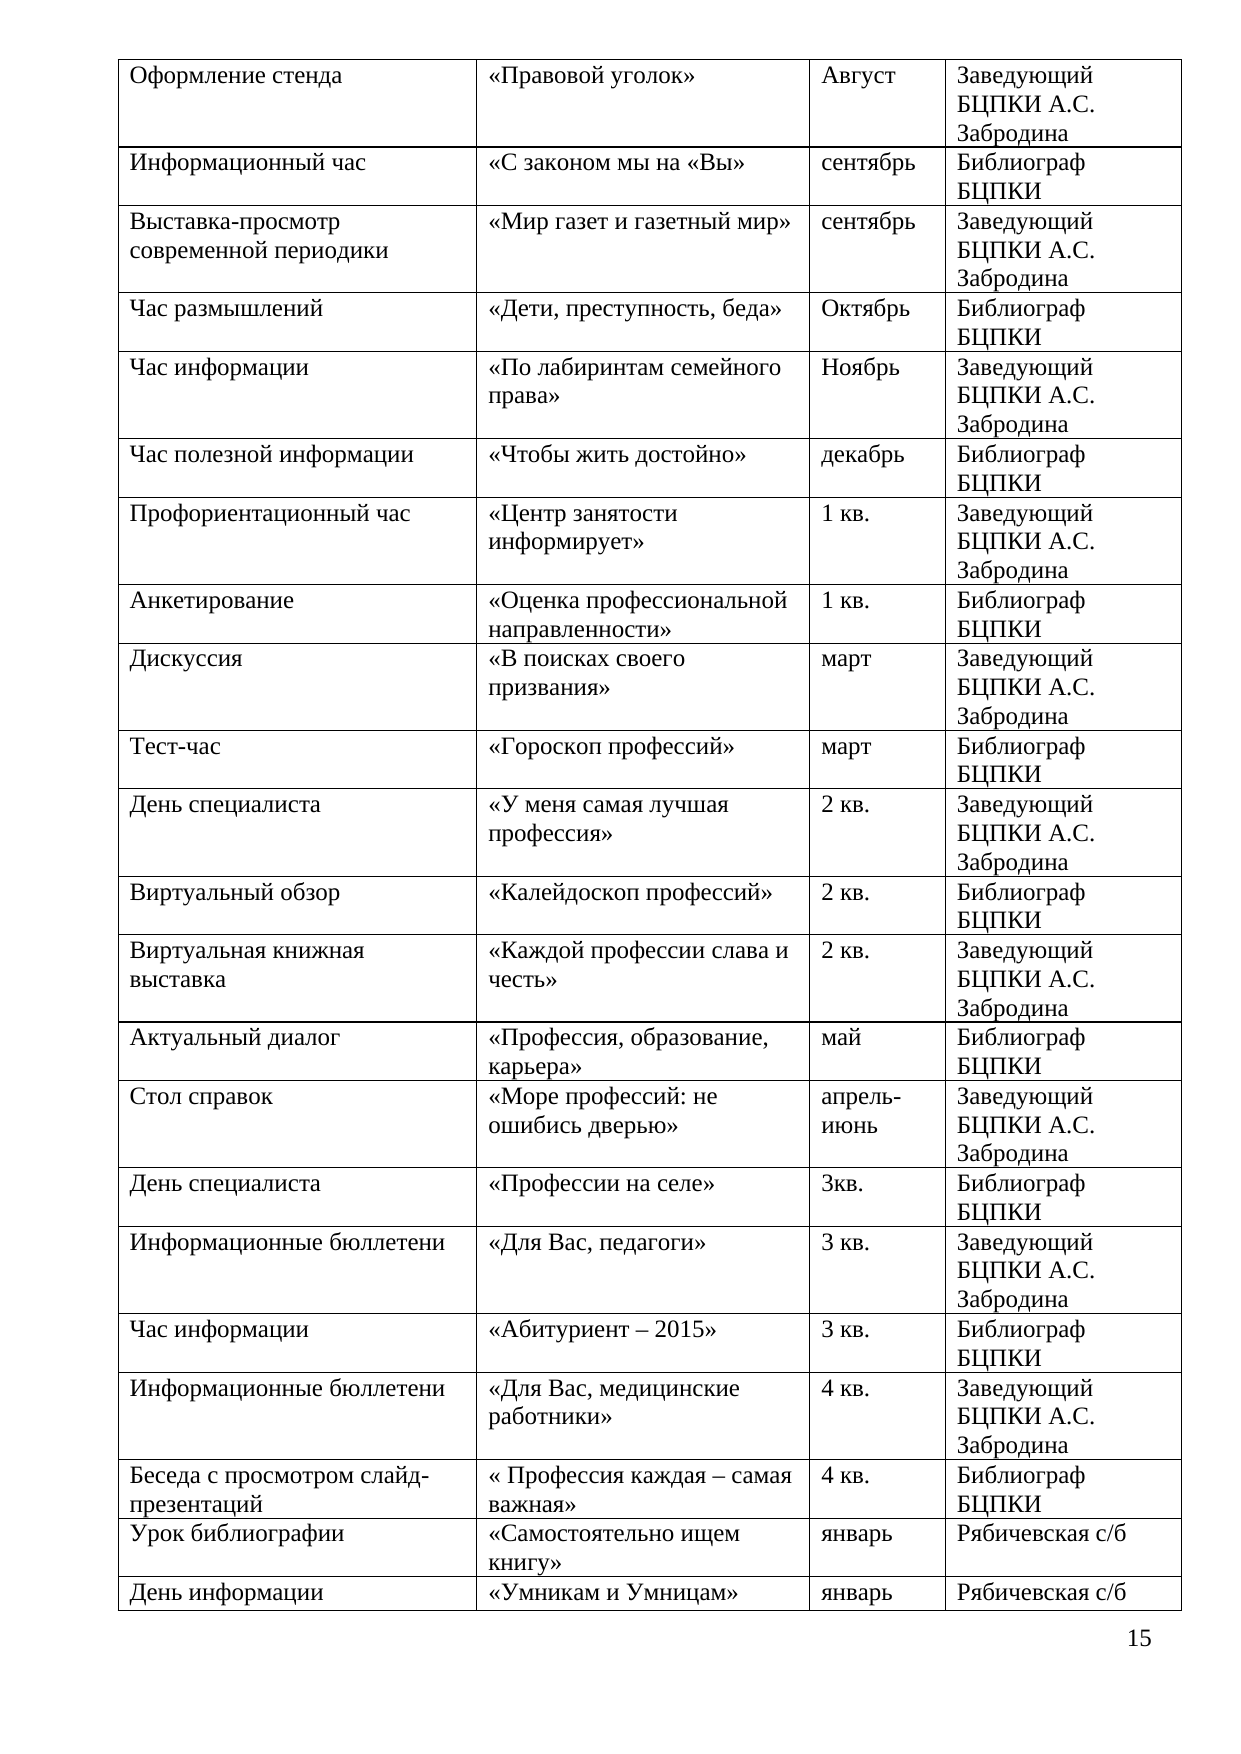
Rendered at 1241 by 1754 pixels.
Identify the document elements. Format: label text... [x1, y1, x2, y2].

table_cell «Мир газет и газетный мир» [477, 206, 809, 292]
table_cell Библиограф БЦПКИ [946, 731, 1181, 788]
table_cell 4 кв. [810, 1460, 945, 1517]
table_cell День информации [119, 1577, 476, 1610]
table_cell март [810, 731, 945, 788]
table_cell « Профессия каждая – самая важная» [477, 1460, 809, 1517]
table_cell Заведующий БЦПКИ А.С. Забродина [946, 1373, 1181, 1459]
table_cell «Гороскоп профессий» [477, 731, 809, 788]
table_cell Заведующий БЦПКИ А.С. Забродина [946, 1227, 1181, 1313]
table_cell «Для Вас, педагоги» [477, 1227, 809, 1313]
table_cell март [810, 644, 945, 730]
table_cell Заведующий БЦПКИ А.С. Забродина [946, 206, 1181, 292]
table_cell Библиограф БЦПКИ [946, 1314, 1181, 1372]
table_cell «У меня самая лучшая профессия» [477, 789, 809, 876]
table_cell Заведующий БЦПКИ А.С. Забродина [946, 498, 1181, 584]
table_cell 1 кв. [810, 585, 945, 642]
table_cell Информационные бюллетени [119, 1373, 476, 1459]
table_cell «Самостоятельно ищем книгу» [477, 1519, 809, 1576]
table_cell «С законом мы на «Вы» [477, 148, 809, 205]
table_cell «Чтобы жить достойно» [477, 439, 809, 497]
table_cell «Правовой уголок» [477, 60, 809, 146]
table_cell «Абитуриент – 2015» [477, 1314, 809, 1372]
table_cell сентябрь [810, 206, 945, 292]
table_cell Библиограф БЦПКИ [946, 585, 1181, 642]
table_cell Час полезной информации [119, 439, 476, 497]
table_cell «Профессии на селе» [477, 1168, 809, 1226]
table_cell Заведующий БЦПКИ А.С. Забродина [946, 644, 1181, 730]
table_cell Актуальный диалог [119, 1023, 476, 1080]
table_cell Заведующий БЦПКИ А.С. Забродина [946, 789, 1181, 876]
table_cell «В поисках своего призвания» [477, 644, 809, 730]
table_cell Информационный час [119, 148, 476, 205]
table_cell «Дети, преступность, беда» [477, 293, 809, 351]
table_cell Библиограф БЦПКИ [946, 1023, 1181, 1080]
table_cell Ноябрь [810, 352, 945, 438]
table_cell Виртуальный обзор [119, 877, 476, 934]
table_cell «Профессия, образование, карьера» [477, 1023, 809, 1080]
table_cell День специалиста [119, 789, 476, 876]
table_cell Урок библиографии [119, 1519, 476, 1576]
table_cell 1 кв. [810, 498, 945, 584]
table_cell Беседа с просмотром слайд-презентаций [119, 1460, 476, 1517]
table_cell май [810, 1023, 945, 1080]
table_cell «Для Вас, медицинские работники» [477, 1373, 809, 1459]
table_cell «Каждой профессии слава и честь» [477, 935, 809, 1021]
table_cell Заведующий БЦПКИ А.С. Забродина [946, 1081, 1181, 1167]
table_cell 2 кв. [810, 935, 945, 1021]
table_cell январь [810, 1577, 945, 1610]
table_cell Час информации [119, 352, 476, 438]
table_cell Оформление стенда [119, 60, 476, 146]
table_cell «Оценка профессиональной направленности» [477, 585, 809, 642]
table_cell Октябрь [810, 293, 945, 351]
table_cell Заведующий БЦПКИ А.С. Забродина [946, 60, 1181, 146]
table_cell Библиограф БЦПКИ [946, 1168, 1181, 1226]
table_cell Анкетирование [119, 585, 476, 642]
table_cell Библиограф БЦПКИ [946, 439, 1181, 497]
table_cell 3 кв. [810, 1314, 945, 1372]
table_cell Август [810, 60, 945, 146]
table_cell Дискуссия [119, 644, 476, 730]
table_cell Профориентационный час [119, 498, 476, 584]
table_cell Библиограф БЦПКИ [946, 293, 1181, 351]
table_cell 4 кв. [810, 1373, 945, 1459]
table_cell Заведующий БЦПКИ А.С. Забродина [946, 352, 1181, 438]
table_cell «Центр занятости информирует» [477, 498, 809, 584]
table_cell 2 кв. [810, 877, 945, 934]
table_cell «Умникам и Умницам» [477, 1577, 809, 1610]
table_cell Рябичевская с/б [946, 1577, 1181, 1610]
table_cell Час размышлений [119, 293, 476, 351]
table_cell День специалиста [119, 1168, 476, 1226]
table_cell 3 кв. [810, 1227, 945, 1313]
table_cell Информационные бюллетени [119, 1227, 476, 1313]
table_cell Заведующий БЦПКИ А.С. Забродина [946, 935, 1181, 1021]
table_cell январь [810, 1519, 945, 1576]
table_cell Виртуальная книжная выставка [119, 935, 476, 1021]
table_cell Тест-час [119, 731, 476, 788]
table_cell апрель-июнь [810, 1081, 945, 1167]
table_cell декабрь [810, 439, 945, 497]
table_cell Библиограф БЦПКИ [946, 1460, 1181, 1517]
table_cell Библиограф БЦПКИ [946, 148, 1181, 205]
table_cell сентябрь [810, 148, 945, 205]
table_cell Библиограф БЦПКИ [946, 877, 1181, 934]
table_cell «По лабиринтам семейного права» [477, 352, 809, 438]
table_cell «Море профессий: не ошибись дверью» [477, 1081, 809, 1167]
table_cell Час информации [119, 1314, 476, 1372]
table_cell Выставка-просмотр современной периодики [119, 206, 476, 292]
table_cell «Калейдоскоп профессий» [477, 877, 809, 934]
table_cell 2 кв. [810, 789, 945, 876]
table_cell 3кв. [810, 1168, 945, 1226]
table_cell Рябичевская с/б [946, 1519, 1181, 1576]
table_cell Стол справок [119, 1081, 476, 1167]
